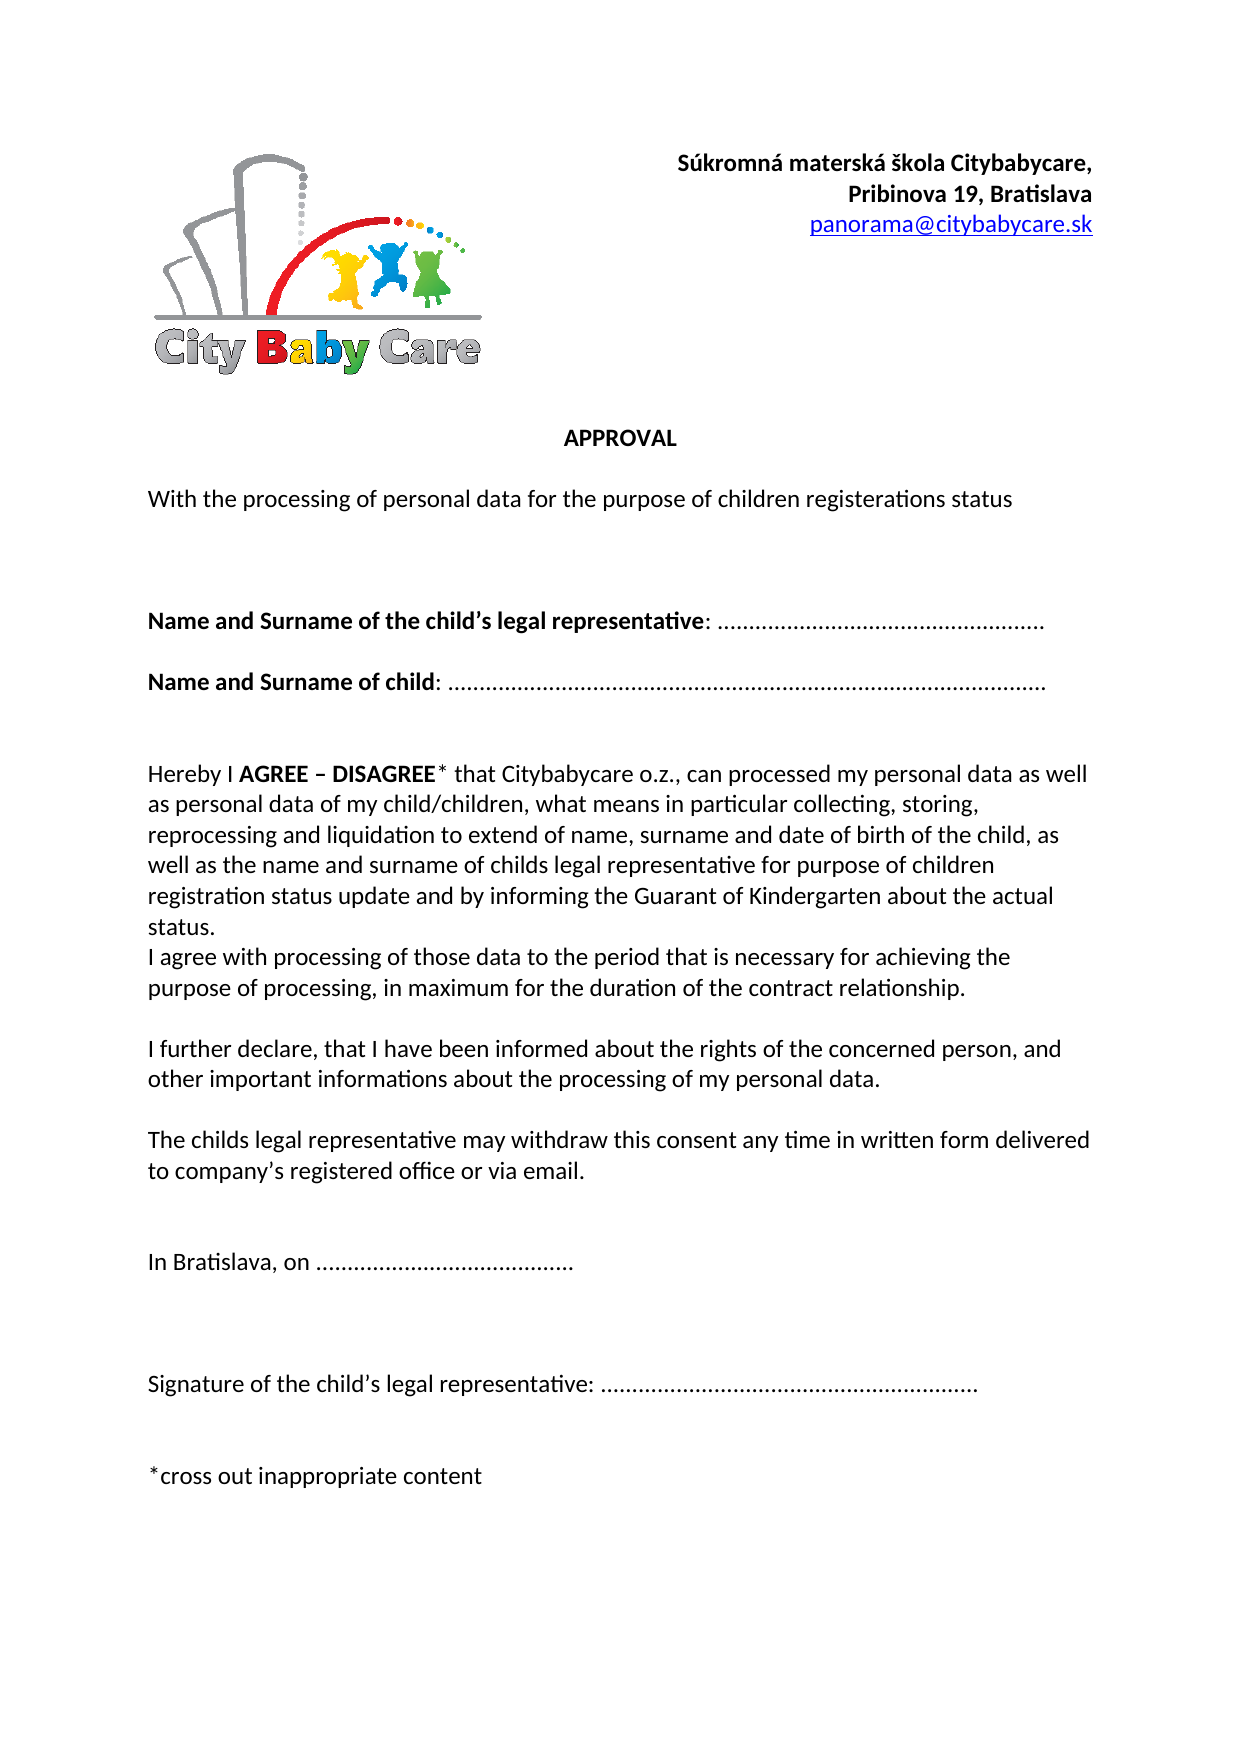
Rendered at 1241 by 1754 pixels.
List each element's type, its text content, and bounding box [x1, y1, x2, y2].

text Name and Surname of child: ............................................................................................... [148, 666, 1093, 697]
text In Bratislava, on ......................................... [148, 1246, 1093, 1277]
text I agree with processing of those data to the period that is necessary for achieving the purpose of processing, in maximum for the duration of the contract relationship. [148, 941, 1093, 1002]
picture [147, 146, 486, 380]
text APPROVAL [148, 422, 1093, 453]
text Pribinova 19, Bratislava [148, 178, 1093, 209]
text panorama@citybabycare.sk [148, 209, 1093, 239]
text *cross out inappropriate content [148, 1460, 1093, 1491]
text Name and Surname of the child’s legal representative: .................................................... [148, 605, 1093, 636]
text With the processing of personal data for the purpose of children registerations status [148, 483, 1093, 514]
text Signature of the child’s legal representative: ............................................................ [148, 1368, 1093, 1399]
text The childs legal representative may withdraw this consent any time in written form delivered to company’s registered office or via email. [148, 1124, 1093, 1185]
text Hereby I AGREE – DISAGREE* that Citybabycare o.z., can processed my personal data as well as personal data of my child/children, what means in particular collecting, storing, reprocessing and liquidation to extend of name, surname and date of birth of the child, as well as the name and surname of childs legal representative for purpose of children registration status update and by informing the Guarant of Kindergarten about the actual status. [148, 758, 1093, 941]
text I further declare, that I have been informed about the rights of the concerned person, and other important informations about the processing of my personal data. [148, 1033, 1093, 1094]
text Súkromná materská škola Citybabycare, [148, 148, 1093, 178]
